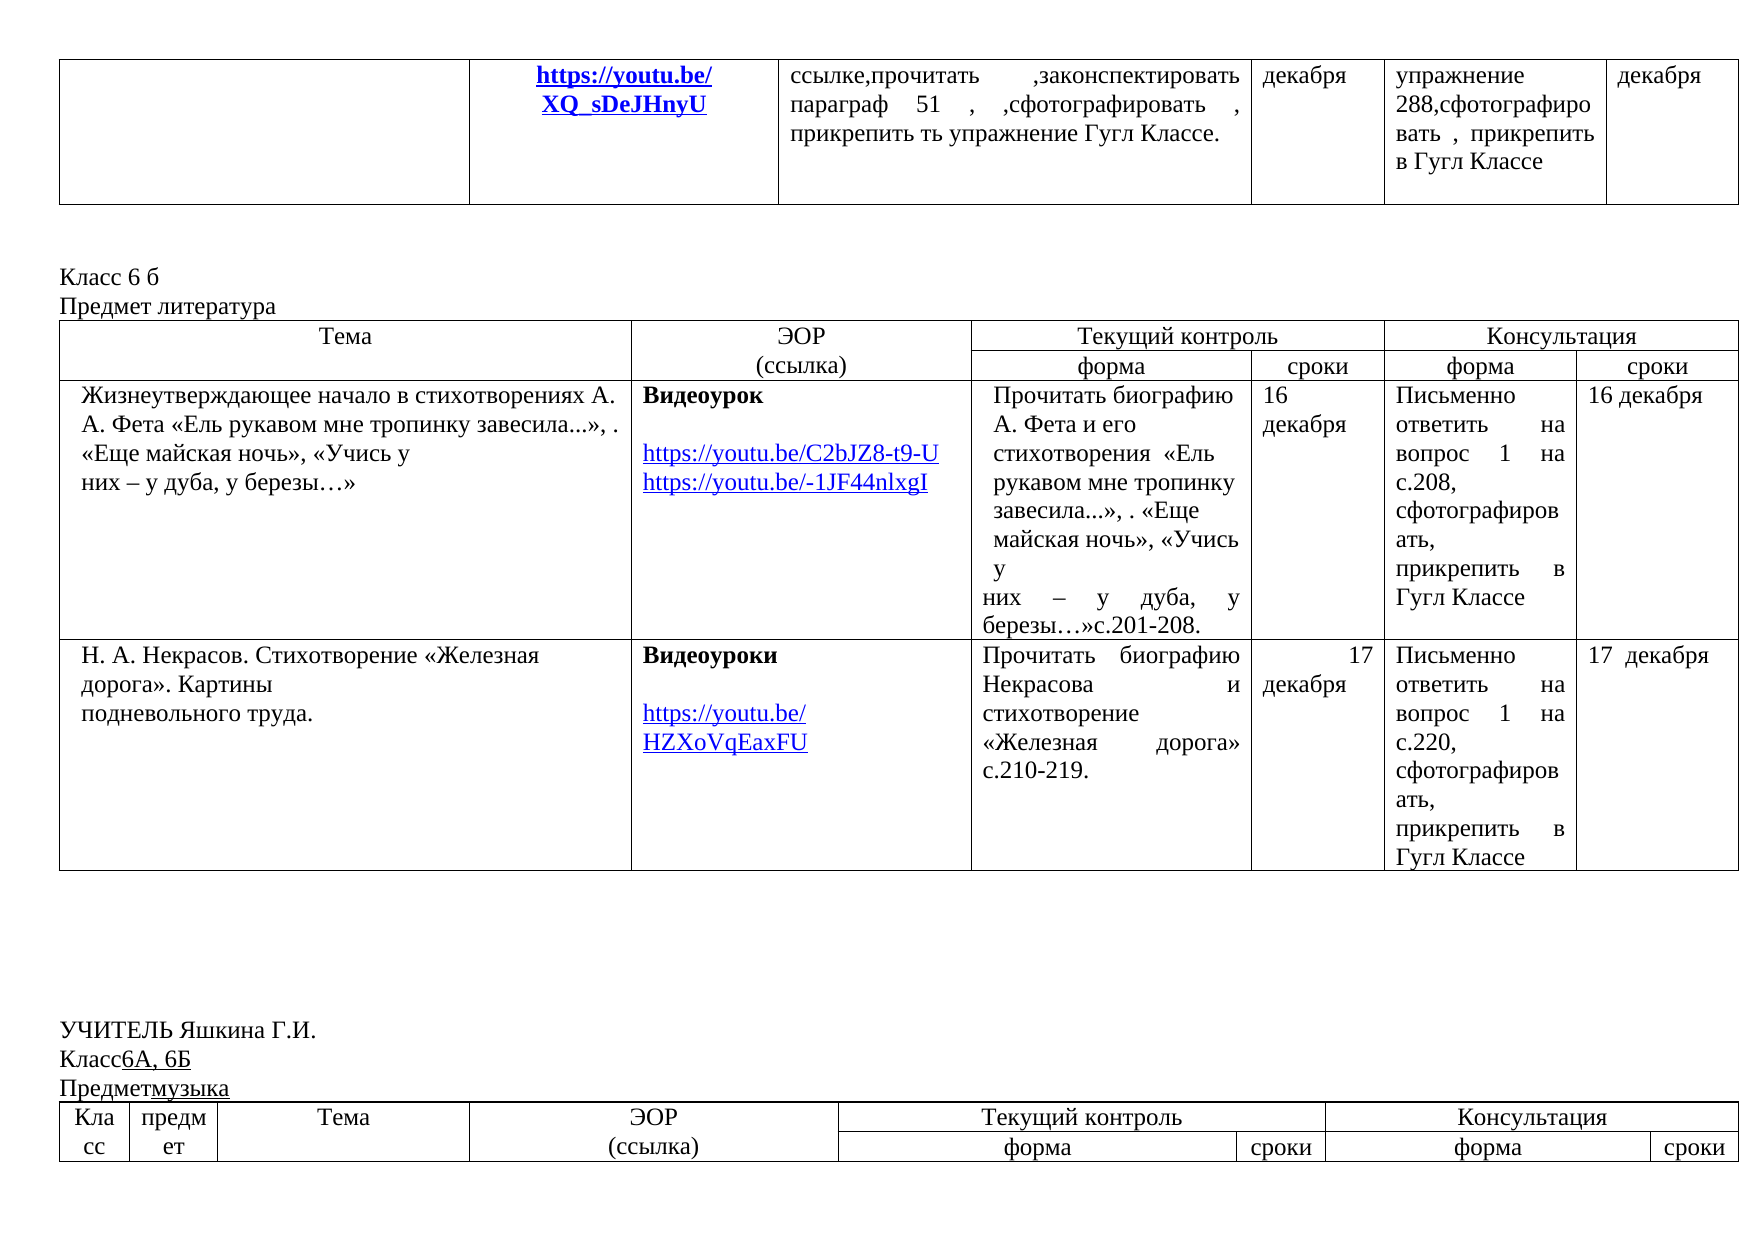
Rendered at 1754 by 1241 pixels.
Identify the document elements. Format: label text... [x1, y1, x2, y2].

table_header Консультация [1385, 321, 1738, 350]
table_header ЭОР (ссылка) [470, 1103, 838, 1161]
table_cell сроки [1237, 1132, 1325, 1161]
text Класс6А, 6Б [59, 1044, 1695, 1073]
table_cell Прочитать биографию Некрасова и стихотворение «Железная дорога» с.210-219. [972, 640, 1251, 870]
table_cell 18 декабря [1252, 60, 1384, 204]
table_cell сроки [1252, 351, 1384, 379]
text УЧИТЕЛЬ Яшкина Г.И. [59, 1015, 1695, 1044]
table_header Консультация [1326, 1103, 1738, 1131]
table_header Тема [60, 321, 631, 379]
table_cell 17 декабря [1577, 640, 1738, 870]
table_cell Жизнеутверждающее начало в стихотворениях А. А. Фета «Ель рукавом мне тропинку завесила...», . «Еще майская ночь», «Учись у них – у дуба, у березы…» [60, 381, 631, 639]
table_cell форма [1326, 1132, 1650, 1161]
table_cell 16 декабря [1577, 381, 1738, 639]
table_cell Н. А. Некрасов. Стихотворение «Железная дорога». Картины подневольного труда. [60, 640, 631, 870]
table_header предмет [130, 1103, 217, 1161]
table_header ЭОР (ссылка) [632, 321, 971, 379]
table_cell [1385, 60, 1606, 204]
table_header Текущий контроль [972, 321, 1384, 350]
table_header Тема [218, 1103, 469, 1161]
table_cell форма [1385, 351, 1576, 379]
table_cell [470, 60, 778, 204]
text Предмет литература [59, 291, 1695, 320]
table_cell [779, 60, 1251, 204]
table_cell Видеоурок https://youtu.be/C2bJZ8-t9-U https://youtu.be/-1JF44nlxgI [632, 381, 971, 639]
table_cell Видеоуроки https://youtu.be/HZXoVqEaxFU [632, 640, 971, 870]
table_cell сроки [1651, 1132, 1738, 1161]
table_cell 18 декабря [1607, 60, 1738, 204]
text Предметмузыка [59, 1073, 1695, 1101]
table_cell форма [839, 1132, 1236, 1161]
table_cell форма [972, 351, 1251, 379]
table_header Текущий контроль [839, 1103, 1325, 1131]
table_cell 16 декабря [1252, 381, 1384, 639]
table_cell Письменно ответить на вопрос 1 на с.220, сфотографировать, прикрепить в Гугл Классе [1385, 640, 1576, 870]
text Класс 6 б [59, 262, 1695, 291]
table_cell 17 декабря [1252, 640, 1384, 870]
table_cell Прочитать биографию А. Фета и его стихотворения «Ель рукавом мне тропинку завесила...», . «Еще майская ночь», «Учись у них – у дуба, у березы…»с.201-208. [972, 381, 1251, 639]
table_cell сроки [1577, 351, 1738, 379]
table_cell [60, 60, 469, 204]
table_cell Письменно ответить на вопрос 1 на с.208, сфотографировать, прикрепить в Гугл Классе [1385, 381, 1576, 639]
table_header Класс [60, 1103, 129, 1161]
